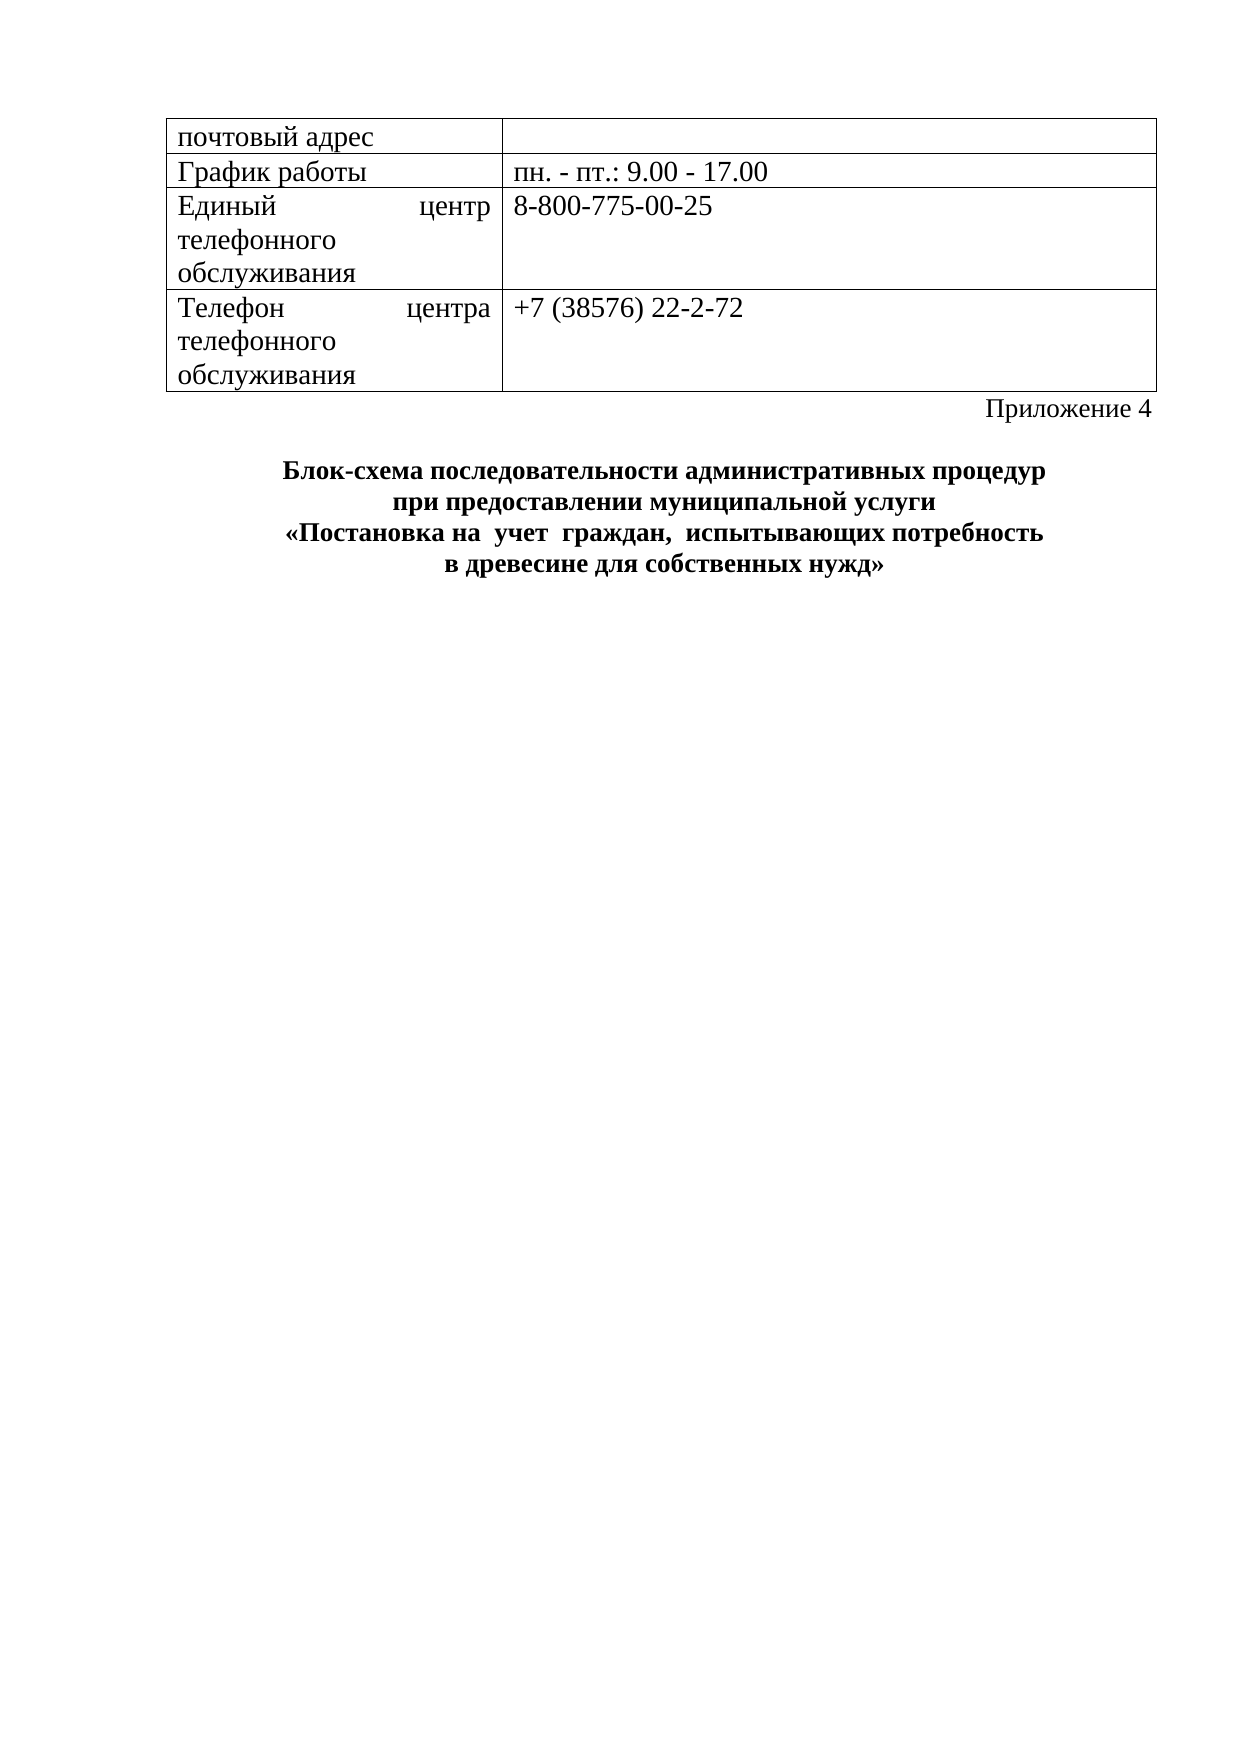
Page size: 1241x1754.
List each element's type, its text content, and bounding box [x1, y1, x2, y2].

text Блок-схема последовательности административных процедур [177, 454, 1152, 485]
text в древесине для собственных нужд» [177, 547, 1152, 578]
table_cell График работы [167, 154, 502, 187]
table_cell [167, 119, 502, 153]
table_cell Телефон центра телефонного обслуживания [167, 290, 502, 391]
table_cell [503, 119, 1156, 153]
table_cell пн. - пт.: 9.00 - 17.00 [503, 154, 1156, 187]
text «Постановка на учет граждан, испытывающих потребность [177, 516, 1152, 547]
table_cell 8-800-775-00-25 [503, 188, 1156, 289]
text при предоставлении муниципальной услуги [177, 485, 1152, 516]
text Приложение 4 [177, 392, 1152, 423]
table_cell +7 (38576) 22-2-72 [503, 290, 1156, 391]
table_cell Единый центр телефонного обслуживания [167, 188, 502, 289]
